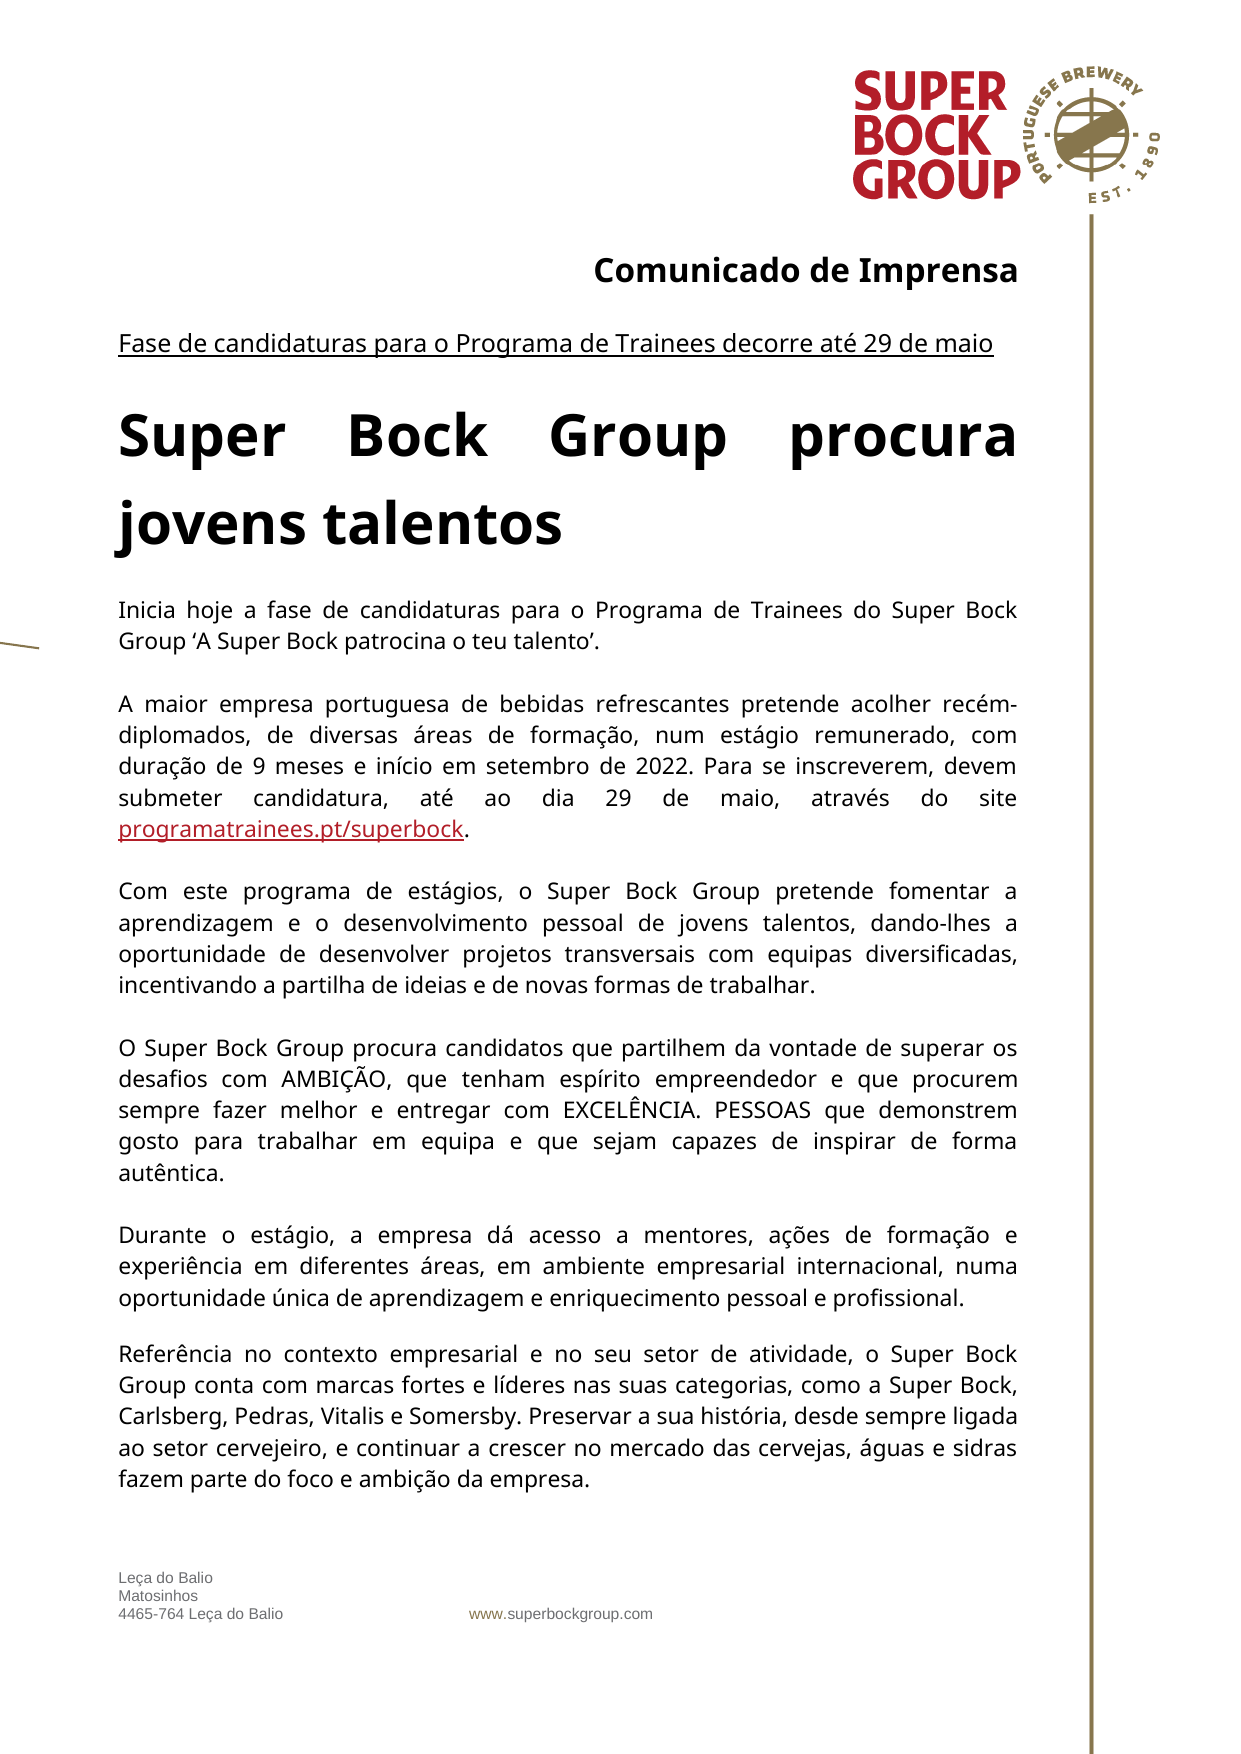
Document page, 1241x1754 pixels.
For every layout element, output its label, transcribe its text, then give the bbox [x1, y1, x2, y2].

text Referência no contexto empresarial e no seu setor de atividade, o Super Bock Group conta com marcas fortes e líderes nas suas categorias, como a Super Bock, Carlsberg, Pedras, Vitalis e Somersby. Preservar a sua história, desde sempre ligada ao setor cervejeiro, e continuar a crescer no mercado das cervejas, águas e sidras fazem parte do foco e ambição da empresa. [118, 1338, 1019, 1494]
text A maior empresa portuguesa de bebidas refrescantes pretende acolher recém-diplomados, de diversas áreas de formação, num estágio remunerado, com duração de 9 meses e início em setembro de 2022. Para se inscreverem, devem submeter candidatura, até ao dia 29 de maio, através do site programatrainees.pt/superbock. [118, 688, 1019, 844]
text Super Bock Group procura jovens talentos [118, 394, 1019, 561]
picture [818, 0, 1236, 1754]
text Inicia hoje a fase de candidaturas para o Programa de Trainees do Super Bock Group ‘A Super Bock patrocina o teu talento’. [118, 594, 1019, 657]
text Comunicado de Imprensa [118, 247, 1019, 292]
text Fase de candidaturas para o Programa de Trainees decorre até 29 de maio [118, 326, 1019, 360]
text O Super Bock Group procura candidatos que partilhem da vontade de superar os desafios com AMBIÇÃO, que tenham espírito empreendedor e que procurem sempre fazer melhor e entregar com EXCELÊNCIA. PESSOAS que demonstrem gosto para trabalhar em equipa e que sejam capazes de inspirar de forma autêntica. [118, 1032, 1019, 1188]
text Durante o estágio, a empresa dá acesso a mentores, ações de formação e experiência em diferentes áreas, em ambiente empresarial internacional, numa oportunidade única de aprendizagem e enriquecimento pessoal e profissional. [118, 1219, 1019, 1313]
text Com este programa de estágios, o Super Bock Group pretende fomentar a aprendizagem e o desenvolvimento pessoal de jovens talentos, dando-lhes a oportunidade de desenvolver projetos transversais com equipas diversificadas, incentivando a partilha de ideias e de novas formas de trabalhar. [118, 875, 1019, 1000]
